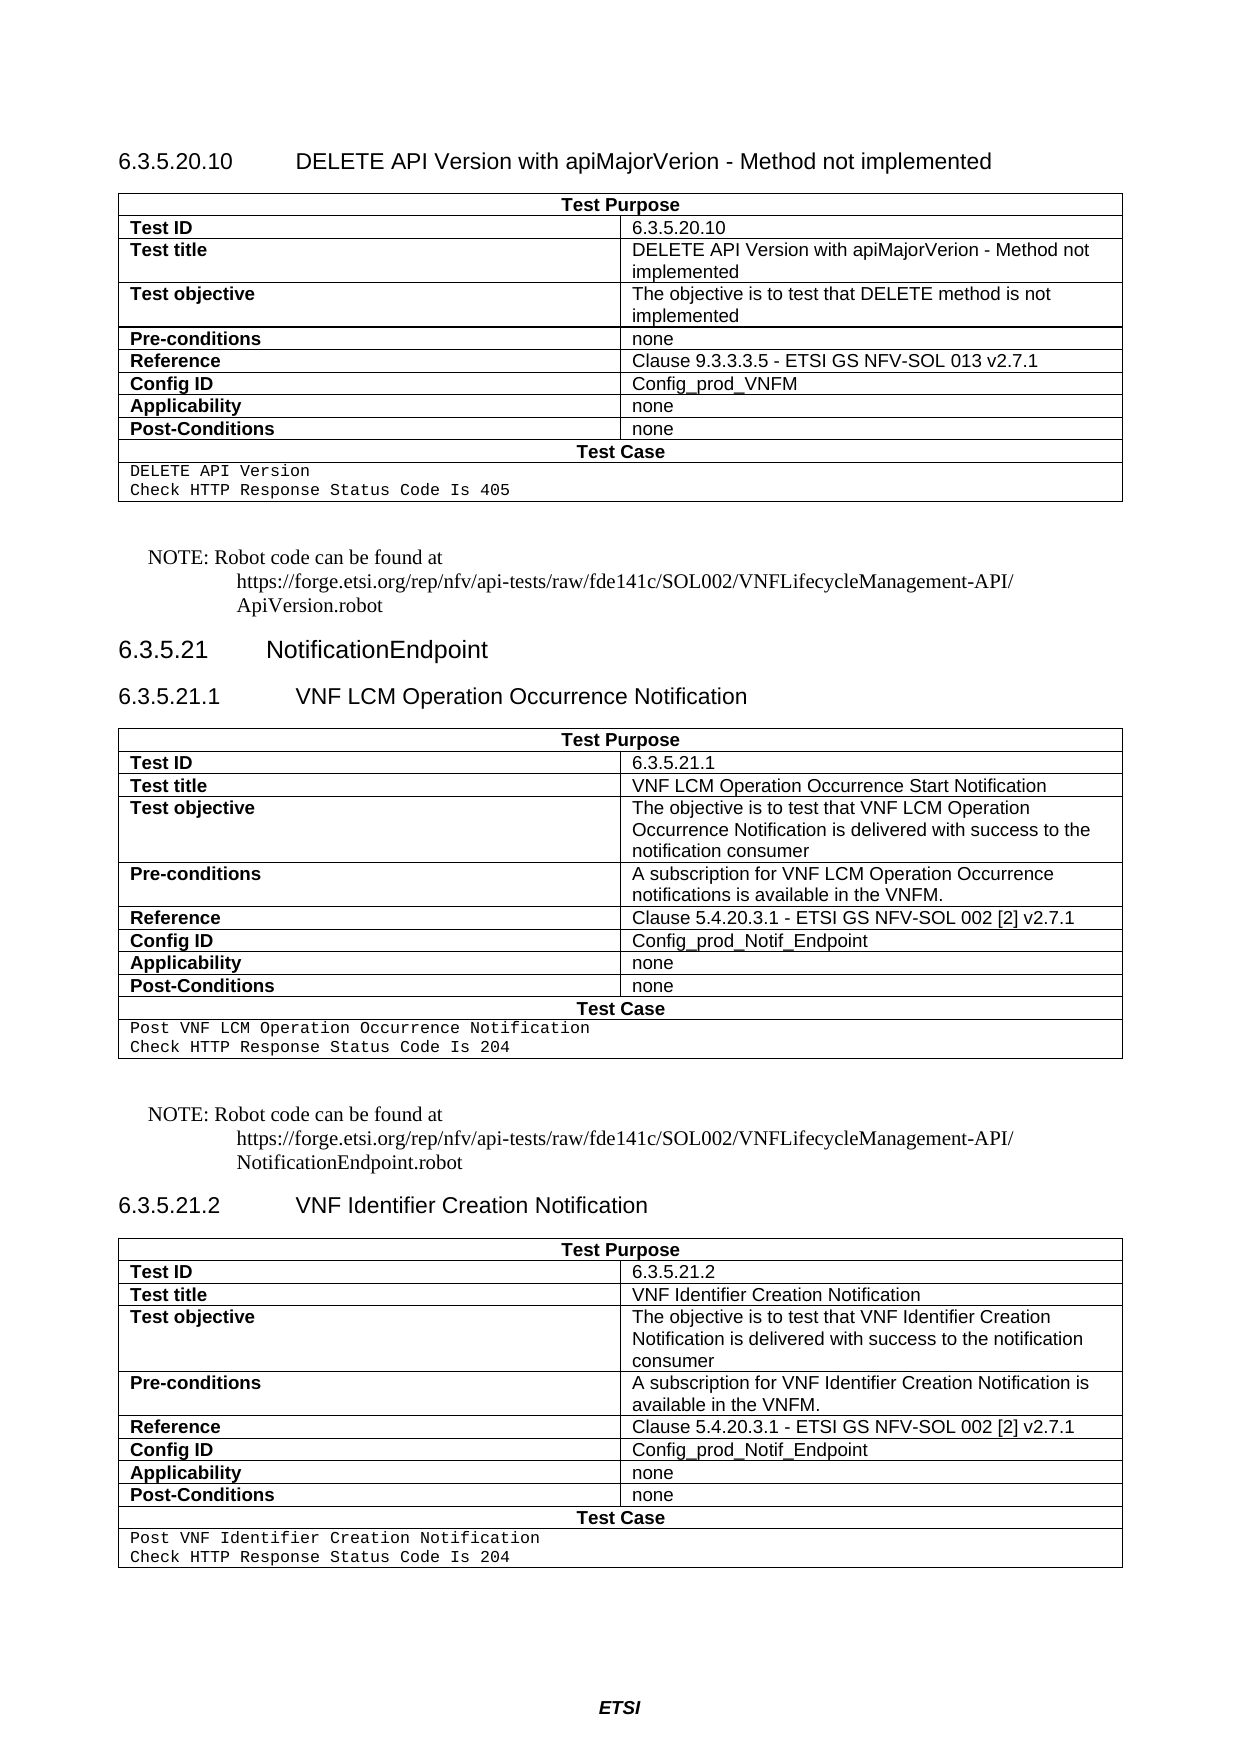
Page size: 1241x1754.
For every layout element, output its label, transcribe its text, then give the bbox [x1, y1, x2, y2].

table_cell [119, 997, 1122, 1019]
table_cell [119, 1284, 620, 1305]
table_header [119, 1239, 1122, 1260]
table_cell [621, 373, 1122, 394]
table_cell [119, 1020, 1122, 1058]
text NOTE: Robot code can be found at https://forge.etsi.org/rep/nfv/api-tests/raw/fde141c/SOL002/VNFLifecycleManagement-API/NotificationEndpoint.robot [148, 1101, 1122, 1174]
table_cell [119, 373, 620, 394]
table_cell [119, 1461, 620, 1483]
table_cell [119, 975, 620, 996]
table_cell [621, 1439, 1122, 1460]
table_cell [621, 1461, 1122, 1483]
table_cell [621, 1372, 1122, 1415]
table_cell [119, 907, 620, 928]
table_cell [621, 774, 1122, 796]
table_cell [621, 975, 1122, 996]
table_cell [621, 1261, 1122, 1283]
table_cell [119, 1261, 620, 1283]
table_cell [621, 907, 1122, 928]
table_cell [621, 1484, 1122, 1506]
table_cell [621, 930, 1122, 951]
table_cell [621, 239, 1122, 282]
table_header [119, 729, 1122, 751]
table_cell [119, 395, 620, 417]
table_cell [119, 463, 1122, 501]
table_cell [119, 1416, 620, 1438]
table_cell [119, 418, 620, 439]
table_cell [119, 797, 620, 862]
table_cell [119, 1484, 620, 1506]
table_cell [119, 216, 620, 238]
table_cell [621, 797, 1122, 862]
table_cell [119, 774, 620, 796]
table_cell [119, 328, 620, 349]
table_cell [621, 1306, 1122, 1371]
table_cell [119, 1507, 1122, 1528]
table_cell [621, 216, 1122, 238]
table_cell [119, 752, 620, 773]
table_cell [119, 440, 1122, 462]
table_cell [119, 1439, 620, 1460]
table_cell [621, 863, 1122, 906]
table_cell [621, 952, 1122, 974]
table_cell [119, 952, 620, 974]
text NOTE: Robot code can be found at https://forge.etsi.org/rep/nfv/api-tests/raw/fde141c/SOL002/VNFLifecycleManagement-API/ApiVersion.robot [148, 544, 1122, 617]
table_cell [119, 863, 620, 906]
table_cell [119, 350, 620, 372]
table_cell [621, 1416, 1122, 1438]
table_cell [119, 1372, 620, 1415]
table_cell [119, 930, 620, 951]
subtitle 6.3.5.20.10 DELETE API Version with apiMajorVerion - Method not implemented [118, 148, 1122, 174]
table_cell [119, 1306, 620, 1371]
subtitle 6.3.5.21.2 VNF Identifier Creation Notification [118, 1192, 1122, 1219]
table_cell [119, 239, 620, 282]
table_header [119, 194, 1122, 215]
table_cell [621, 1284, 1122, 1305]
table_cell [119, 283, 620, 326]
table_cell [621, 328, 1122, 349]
subtitle 6.3.5.21 NotificationEndpoint [118, 636, 1122, 664]
subtitle 6.3.5.21.1 VNF LCM Operation Occurrence Notification [118, 683, 1122, 709]
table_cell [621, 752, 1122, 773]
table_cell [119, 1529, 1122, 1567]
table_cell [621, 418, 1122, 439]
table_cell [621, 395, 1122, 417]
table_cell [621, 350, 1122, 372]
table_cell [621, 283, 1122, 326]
